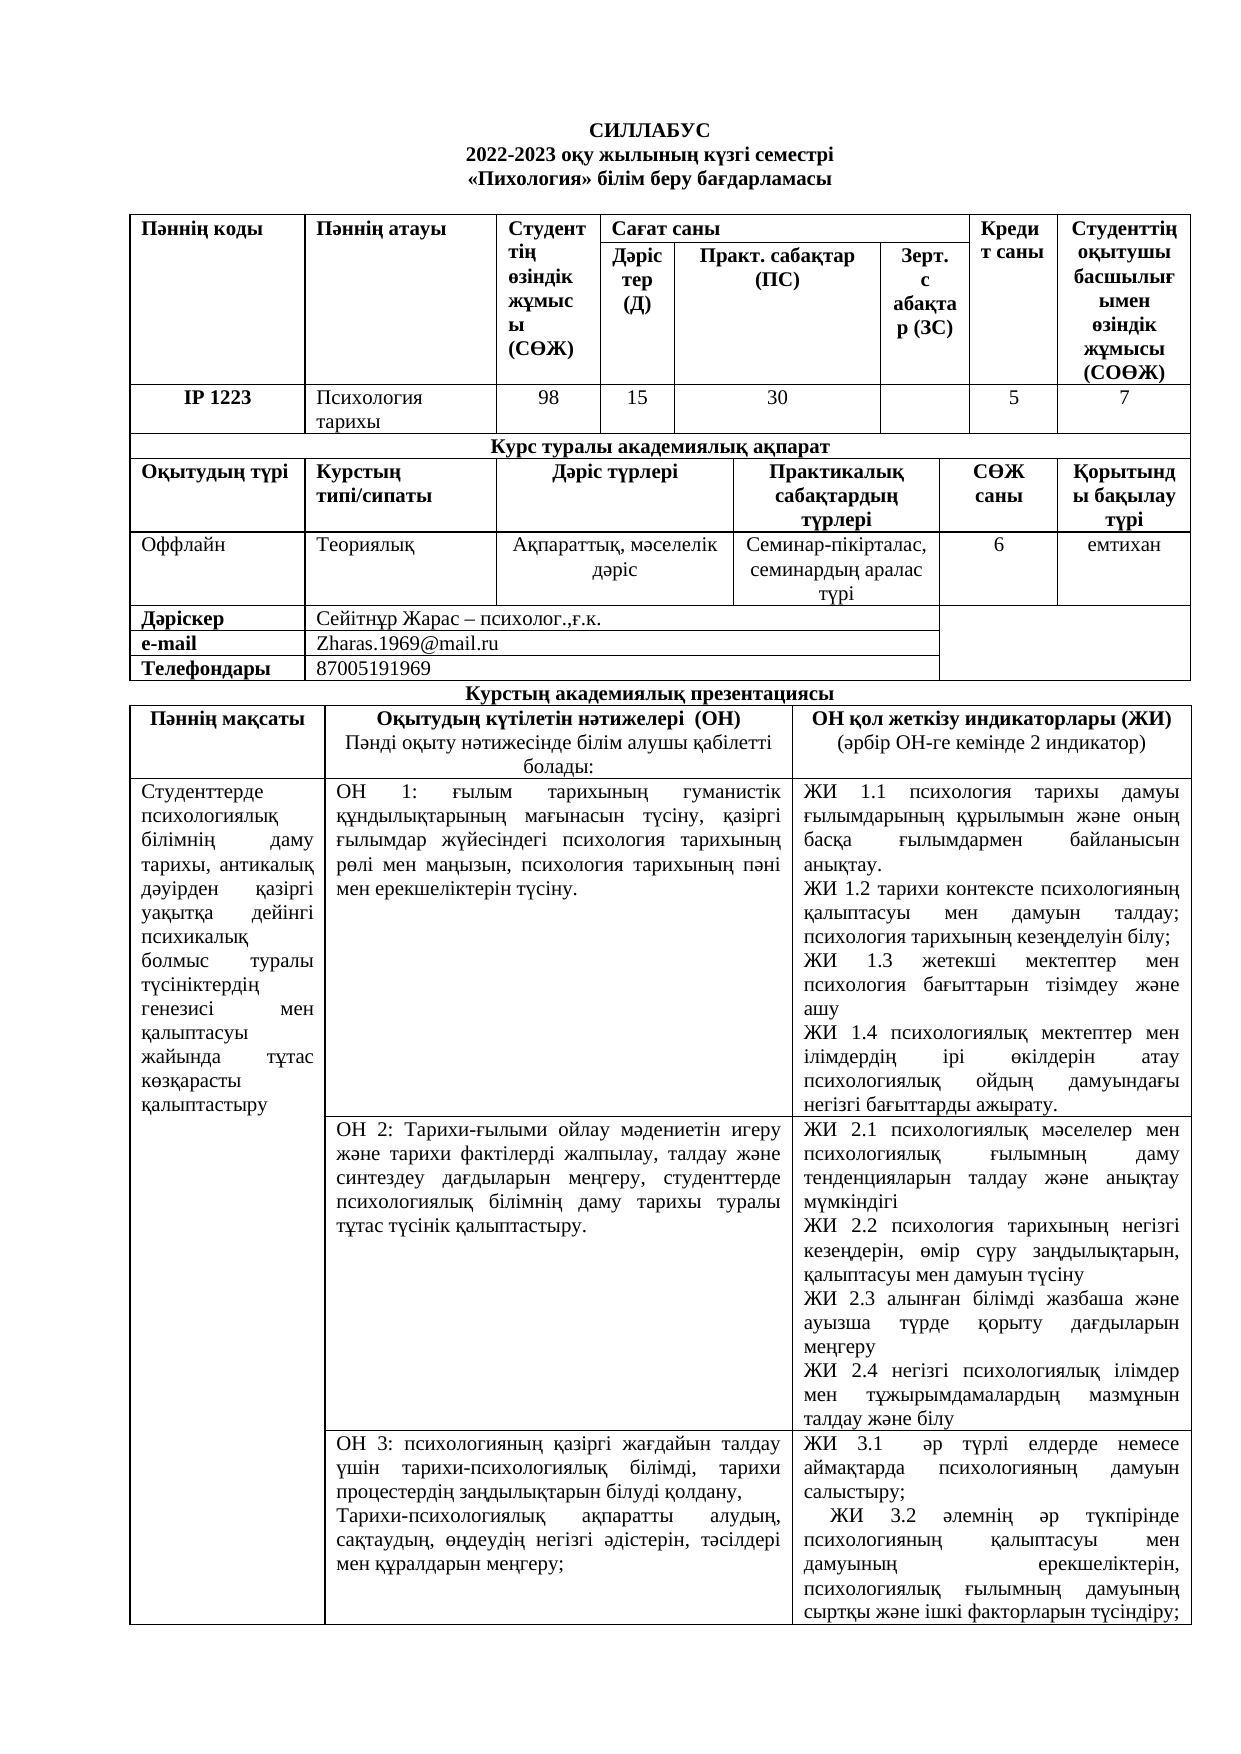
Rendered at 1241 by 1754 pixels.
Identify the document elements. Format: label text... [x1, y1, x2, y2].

table_header Кредит саны [970, 215, 1057, 384]
table_cell емтихан [1058, 533, 1190, 604]
table_cell [940, 606, 1190, 680]
table_cell IP 1223 [131, 385, 304, 433]
table_cell ОН 2: Тарихи-ғылыми ойлау мәдениетін игеру және тарихи фактілерді жалпылау, талдау және синтездеу дағдыларын меңгеру, студенттерде психологиялық білімнің даму тарихы туралы тұтас түсінік қалыптастыру. [326, 1117, 792, 1430]
table_cell Студенттерде психологиялық білімнің даму тарихы, антикалық дәуірден қазіргі уақытқа дейінгі психикалық болмыс туралы түсініктердің генезисі мен қалыптасуы жайында тұтас көзқарасты қалыптастыру [131, 779, 324, 1623]
table_cell Дәріс түрлері [497, 459, 733, 531]
table_cell Семинар-пікірталас, семинардың аралас түрі [734, 533, 939, 604]
table_cell ОН 1: ғылым тарихының гуманистік құндылықтарының мағынасын түсіну, қазіргі ғылымдар жүйесіндегі психология тарихының рөлі мен маңызын, психология тарихының пәні мен ерекшеліктерін түсіну. [326, 779, 792, 1116]
table_cell Курстың типі/сипаты [306, 459, 496, 531]
table_cell 30 [675, 385, 880, 433]
table_cell 98 [497, 385, 600, 433]
table_cell Оқытудың түрі [131, 459, 304, 531]
text 2022-2023 оқу жылының күзгі семестрі [118, 142, 1181, 166]
table_cell Теориялық [306, 533, 496, 604]
table_header Пәннің коды [131, 215, 304, 384]
table_cell 87005191969 [306, 656, 939, 680]
table_cell Психология тарихы [306, 385, 496, 433]
table_cell Дәрістер (Д) [601, 243, 674, 384]
table_cell Практ. сабақтар (ПС) [675, 243, 880, 384]
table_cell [793, 1431, 1191, 1623]
table_header Пәннің мақсаты [131, 706, 324, 778]
table_cell Курс туралы академиялық ақпарат [131, 434, 1190, 458]
table_cell Зерт. сабақтар (ЗС) [881, 243, 969, 384]
table_cell Дәріскер [131, 606, 304, 630]
table_cell [881, 385, 969, 433]
table_cell Сейітнұр Жарас – психолог.,ғ.к. [306, 606, 939, 630]
table_cell Практикалық сабақтардың түрлері [734, 459, 939, 531]
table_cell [326, 1431, 792, 1623]
table_cell Оффлайн [131, 533, 304, 604]
table_cell Ақпараттық, мәселелік дәріс [497, 533, 733, 604]
table_header Пәннің атауы [306, 215, 496, 384]
table_header ОН қол жеткізу индикаторлары (ЖИ) (әрбір ОН-ге кемінде 2 индикатор) [793, 706, 1191, 778]
table_cell e-mail [131, 631, 304, 655]
text «Пихология» білім беру бағдарламасы [118, 166, 1181, 190]
table_cell 6 [940, 533, 1057, 604]
text Курстың академиялық презентациясы [118, 681, 1181, 705]
text СИЛЛАБУС [118, 118, 1181, 142]
table_header Сағат саны [601, 215, 969, 242]
table_header Оқытудың күтілетін нәтижелері (ОН) Пәнді оқыту нәтижесінде білім алушы қабілетті болады: [326, 706, 792, 778]
table_cell 7 [1058, 385, 1190, 433]
table_cell Қорытынды бақылау түрі [1058, 459, 1190, 531]
table_cell ЖИ 2.1 психологиялық мәселелер мен психологиялық ғылымның даму тенденцияларын талдау және анықтау мүмкіндігі ЖИ 2.2 психология тарихының негізгі кезеңдерін, өмір сүру заңдылықтарын, қалыптасуы мен дамуын түсіну ЖИ 2.3 алынған білімді жазбаша және ауызша түрде қорыту дағдыларын меңгеру ЖИ 2.4 негізгі психологиялық ілімдер мен тұжырымдамалардың мазмұнын талдау және білу [793, 1117, 1191, 1430]
table_cell Телефондары [131, 656, 304, 680]
table_cell СӨЖ саны [940, 459, 1057, 531]
table_cell ЖИ 1.1 психология тарихы дамуы ғылымдарының құрылымын және оның басқа ғылымдармен байланысын анықтау. ЖИ 1.2 тарихи контексте психологияның қалыптасуы мен дамуын талдау; психология тарихының кезеңделуін білу; ЖИ 1.3 жетекші мектептер мен психология бағыттарын тізімдеу және ашу ЖИ 1.4 психологиялық мектептер мен ілімдердің ірі өкілдерін атау психологиялық ойдың дамуындағы негізгі бағыттарды ажырату. [793, 779, 1191, 1116]
table_cell 15 [601, 385, 674, 433]
table_cell Zharas.1969@mail.ru [306, 631, 939, 655]
table_cell 5 [970, 385, 1057, 433]
table_header Студенттің өзіндік жұмысы (СӨЖ) [497, 215, 600, 384]
table_header Студенттің оқытушы басшылығымен өзіндік жұмысы (СОӨЖ) [1058, 215, 1190, 384]
